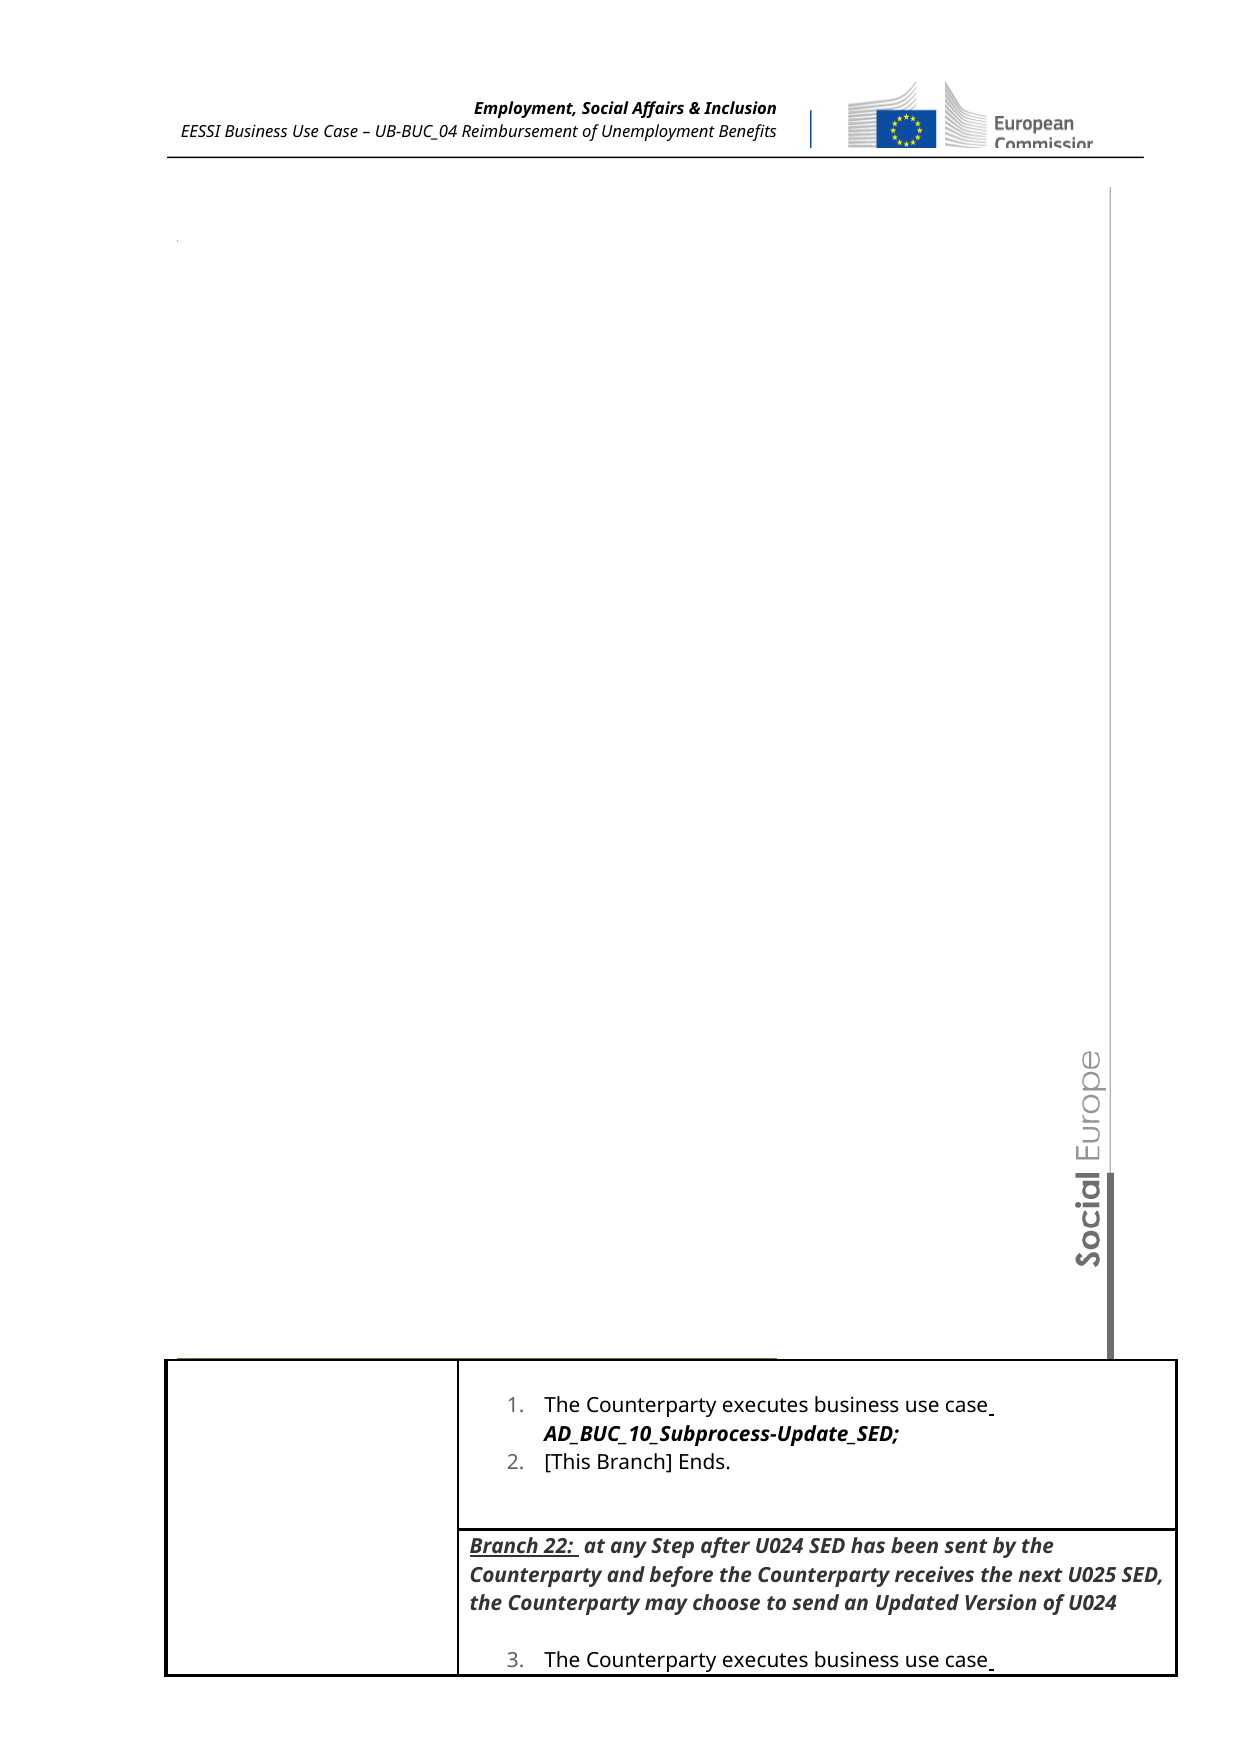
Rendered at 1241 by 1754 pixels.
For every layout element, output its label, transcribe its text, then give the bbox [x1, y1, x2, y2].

table_cell at any Step after U024 SED has been sent by the Counterparty and before the Counterparty receives the next U025 SED, the Counterparty may choose to send an Updated Version of U024 The Counterparty executes business use case AD_BUC_10_Subprocess-Update_SED; [This Branch] Ends. [459, 1531, 1175, 1673]
table_cell at any Step after U023 SED has been sent by the Counterparty and before the Counterparty receives the next U029 SED, the Counterparty may choose to send an Updated Version of U023, provided it has not been invalidated The Counterparty executes business use case AD_BUC_10_Subprocess-Update_SED; [This Branch] Ends. [459, 1361, 1175, 1528]
picture [177, 187, 1114, 1359]
picture [808, 81, 1093, 147]
